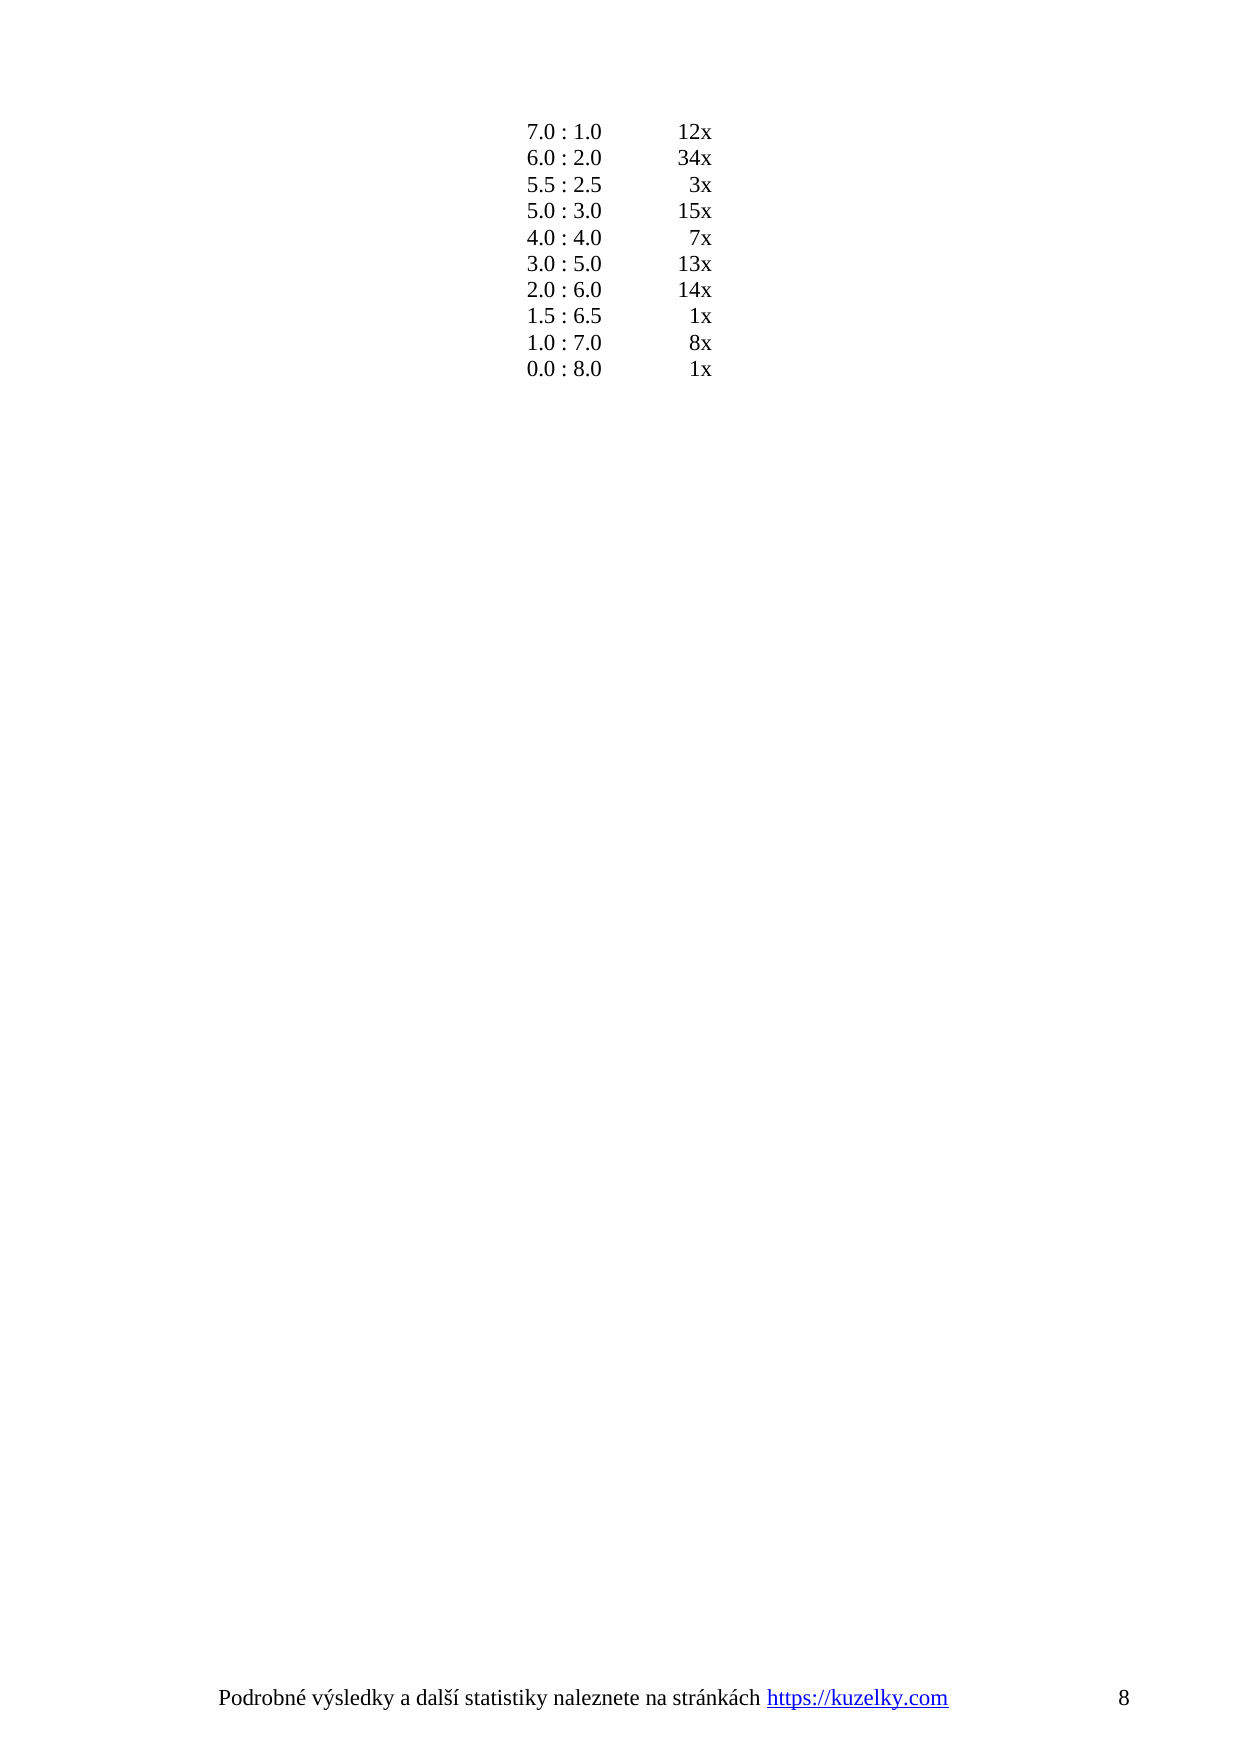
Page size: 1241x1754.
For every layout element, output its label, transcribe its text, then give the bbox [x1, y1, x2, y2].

text 2.0 : 6.0 14x [106, 276, 1134, 303]
text 7.0 : 1.0 12x [106, 118, 1134, 144]
text 3.0 : 5.0 13x [106, 250, 1134, 276]
text 6.0 : 2.0 34x [106, 144, 1134, 171]
text 0.0 : 8.0 1x [106, 355, 1134, 382]
text 1.0 : 7.0 8x [106, 329, 1134, 355]
text 5.0 : 3.0 15x [106, 197, 1134, 223]
text 5.5 : 2.5 3x [106, 171, 1134, 197]
text 4.0 : 4.0 7x [106, 223, 1134, 250]
text 1.5 : 6.5 1x [106, 303, 1134, 329]
